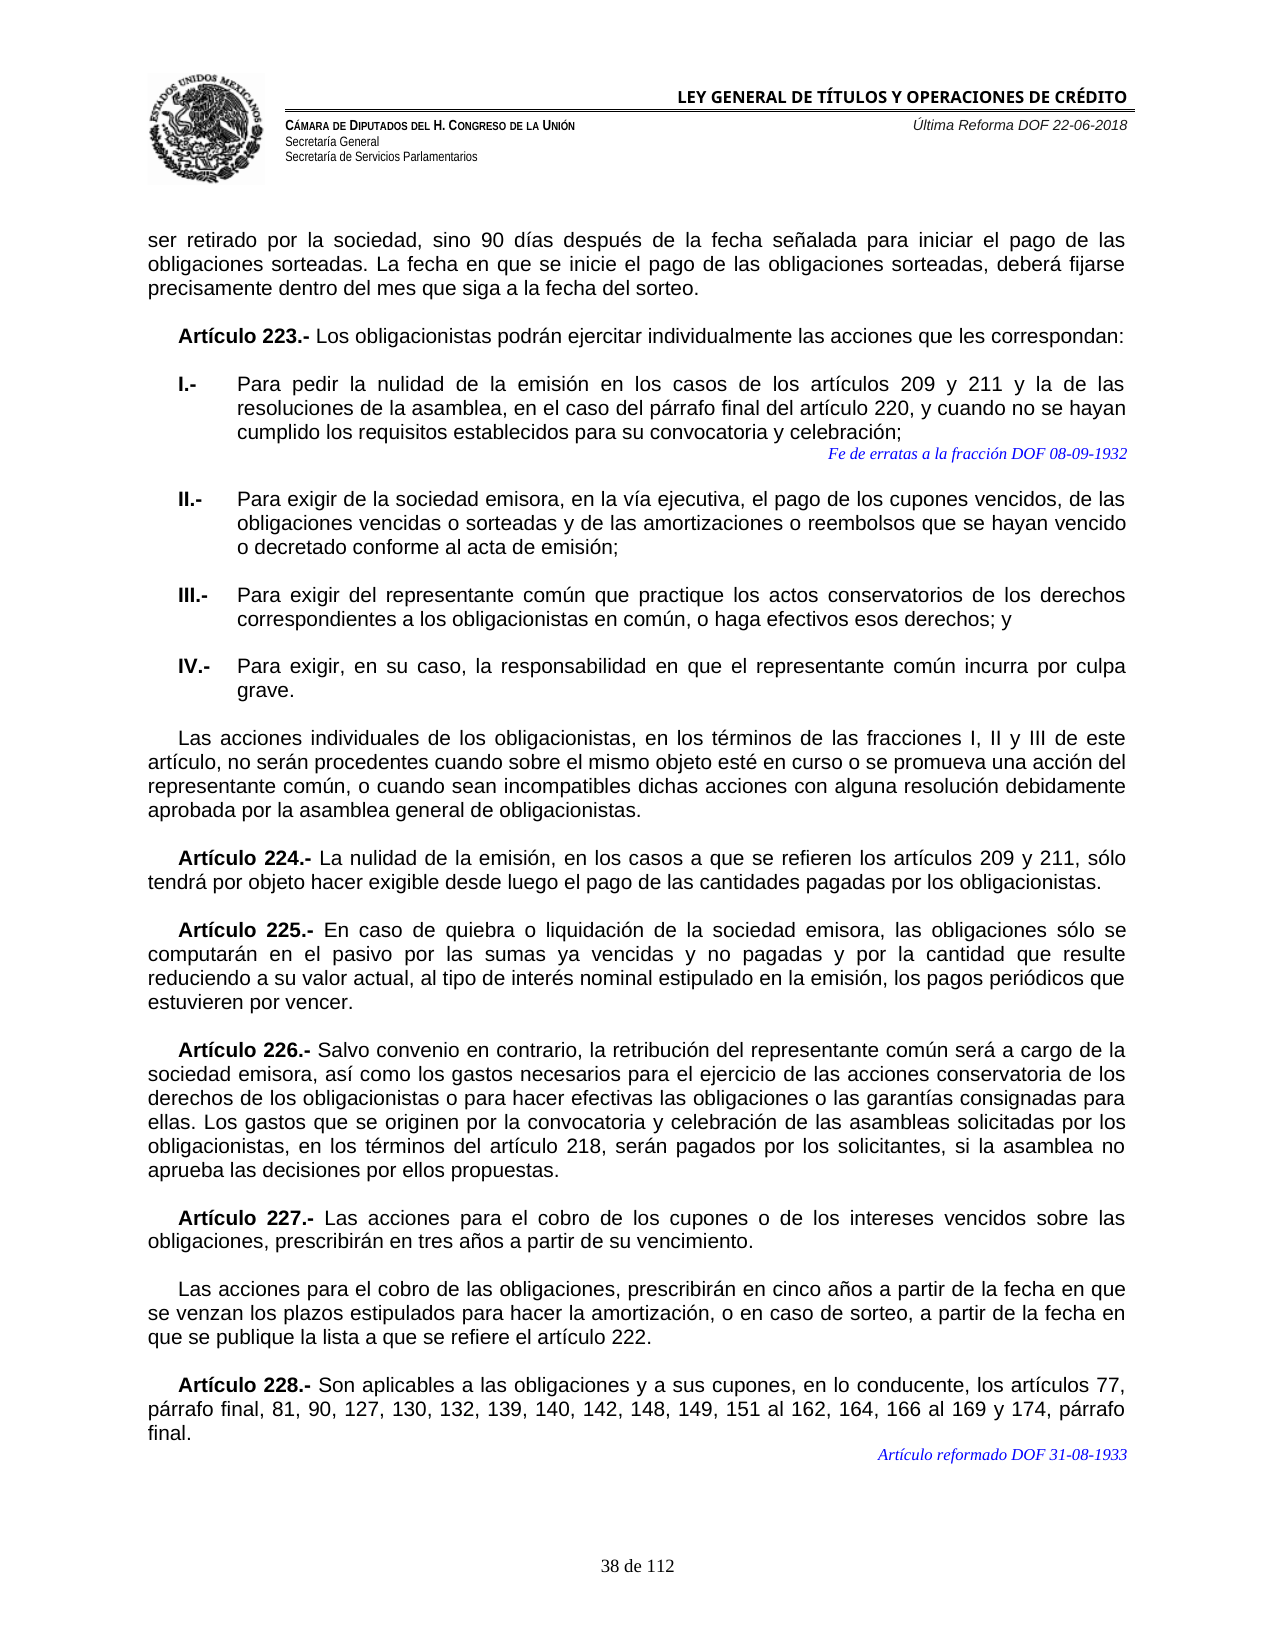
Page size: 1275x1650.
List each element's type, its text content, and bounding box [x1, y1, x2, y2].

text Las acciones individuales de los obligacionistas, en los términos de las fracciones I, II y III de este artículo, no serán procedentes cuando sobre el mismo objeto esté en curso o se promueva una acción del representante común, o cuando sean incompatibles dichas acciones con alguna resolución debidamente aprobada por la asamblea general de obligacionistas. [148, 726, 1127, 822]
text Artículo 223.- Los obligacionistas podrán ejercitar individualmente las acciones que les correspondan: [148, 324, 1127, 348]
text II.- Para exigir de la sociedad emisora, en la vía ejecutiva, el pago de los cupones vencidos, de las obligaciones vencidas o sorteadas y de las amortizaciones o reembolsos que se hayan vencido o decretado conforme al acta de emisión; [178, 487, 1127, 558]
text Fe de erratas a la fracción DOF 08-09-1932 [178, 443, 1127, 463]
text Artículo 225.- En caso de quiebra o liquidación de la sociedad emisora, las obligaciones sólo se computarán en el pasivo por las sumas ya vencidas y no pagadas y por la cantidad que resulte reduciendo a su valor actual, al tipo de interés nominal estipulado en la emisión, los pagos periódicos que estuvieren por vencer. [148, 918, 1127, 1014]
text Artículo 226.- Salvo convenio en contrario, la retribución del representante común será a cargo de la sociedad emisora, así como los gastos necesarios para el ejercicio de las acciones conservatoria de los derechos de los obligacionistas o para hacer efectivas las obligaciones o las garantías consignadas para ellas. Los gastos que se originen por la convocatoria y celebración de las asambleas solicitadas por los obligacionistas, en los términos del artículo 218, serán pagados por los solicitantes, si la asamblea no aprueba las decisiones por ellos propuestas. [148, 1038, 1127, 1181]
text Artículo reformado DOF 31-08-1933 [148, 1445, 1127, 1464]
text IV.- Para exigir, en su caso, la responsabilidad en que el representante común incurra por culpa grave. [178, 654, 1127, 702]
text I.- Para pedir la nulidad de la emisión en los casos de los artículos 209 y 211 y la de las resoluciones de la asamblea, en el caso del párrafo final del artículo 220, y cuando no se hayan cumplido los requisitos establecidos para su convocatoria y celebración; [178, 372, 1127, 443]
text III.- Para exigir del representante común que practique los actos conservatorios de los derechos correspondientes a los obligacionistas en común, o haga efectivos esos derechos; y [178, 582, 1127, 630]
text Artículo 227.- Las acciones para el cobro de los cupones o de los intereses vencidos sobre las obligaciones, prescribirán en tres años a partir de su vencimiento. [148, 1205, 1127, 1253]
text Artículo 224.- La nulidad de la emisión, en los casos a que se refieren los artículos 209 y 211, sólo tendrá por objeto hacer exigible desde luego el pago de las cantidades pagadas por los obligacionistas. [148, 846, 1127, 894]
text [148, 228, 1127, 300]
text Las acciones para el cobro de las obligaciones, prescribirán en cinco años a partir de la fecha en que se venzan los plazos estipulados para hacer la amortización, o en caso de sorteo, a partir de la fecha en que se publique la lista a que se refiere el artículo 222. [148, 1277, 1127, 1349]
text Artículo 228.- Son aplicables a las obligaciones y a sus cupones, en lo conducente, los artículos 77, párrafo final, 81, 90, 127, 130, 132, 139, 140, 142, 148, 149, 151 al 162, 164, 166 al 169 y 174, párrafo final. [148, 1373, 1127, 1445]
